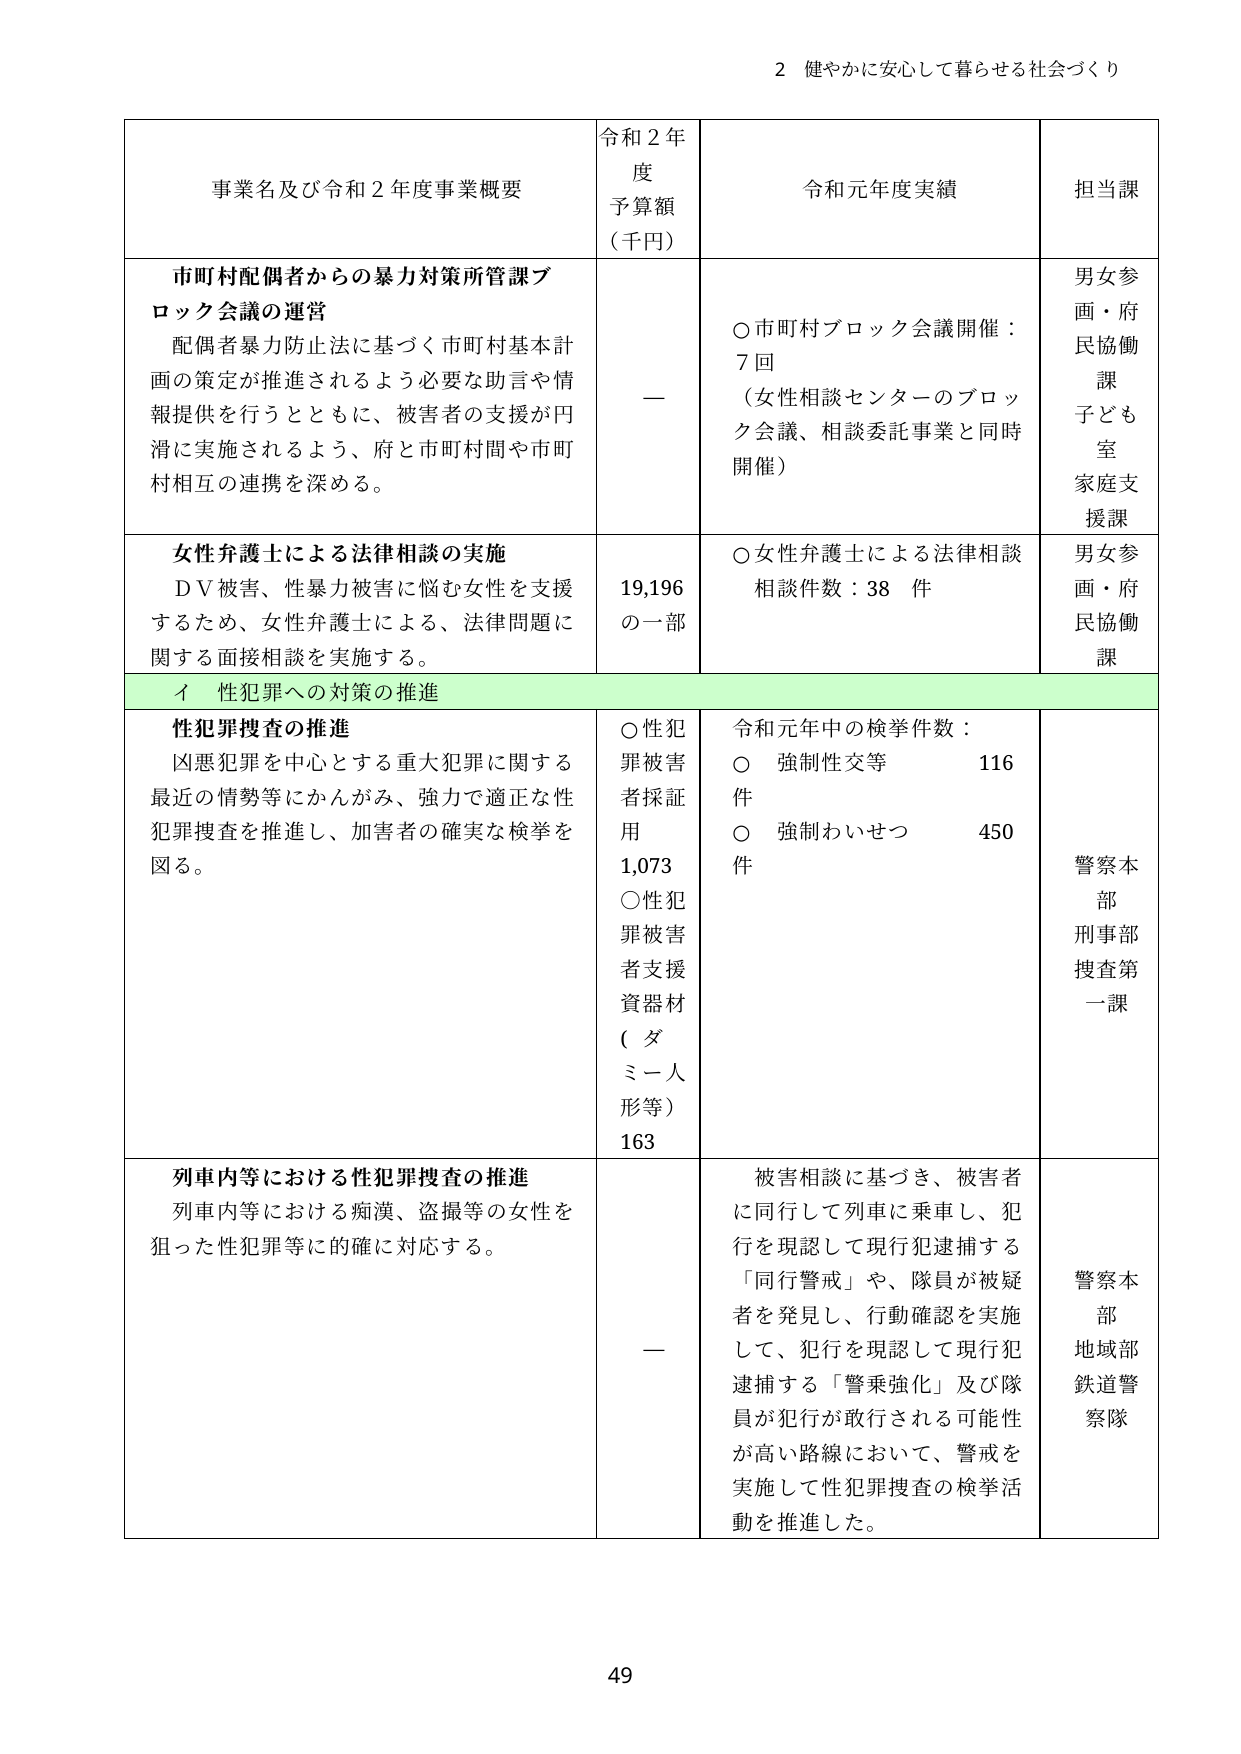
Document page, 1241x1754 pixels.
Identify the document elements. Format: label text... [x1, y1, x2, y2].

table_header 令和２年度 予算額 （千円） [597, 120, 699, 257]
table_cell ○市町村ブロック会議開催：７回 （女性相談センターのブロック会議、相談委託事業と同時開催） [701, 259, 1039, 534]
table_cell 19,196の一部 [597, 535, 699, 673]
table_cell 市町村配偶者からの暴力対策所管課ブロック会議の運営 配偶者暴力防止法に基づく市町村基本計画の策定が推進されるよう必要な助言や情報提供を行うとともに、被害者の支援が円滑に実施されるよう、府と市町村間や市町村相互の連携を深める。 [125, 259, 596, 534]
table_cell ○性犯罪被害者採証用 1,073 ○性犯罪被害者支援資器材(ダミー人形等） 163 [597, 710, 699, 1158]
table_cell ― [597, 259, 699, 534]
table_cell 男女参画・府民協働課 子ども室 家庭支援課 [1041, 259, 1158, 534]
table_cell 令和元年中の検挙件数： ○ 強制性交等 116件 ○ 強制わいせつ 450件 [701, 710, 1039, 1158]
table_header 事業名及び令和２年度事業概要 [125, 120, 596, 257]
table_cell ― [597, 1159, 699, 1538]
table_cell 警察本部 刑事部 捜査第一課 [1041, 710, 1158, 1158]
table_cell ○女性弁護士による法律相談 相談件数：38件 [701, 535, 1039, 673]
table_cell 列車内等における性犯罪捜査の推進 列車内等における痴漢、盗撮等の女性を狙った性犯罪等に的確に対応する。 [125, 1159, 596, 1538]
table_cell イ 性犯罪への対策の推進 [125, 674, 1158, 709]
table_header 担当課 [1041, 120, 1158, 257]
table_cell 被害相談に基づき、被害者に同行して列車に乗車し、犯行を現認して現行犯逮捕する「同行警戒」や、隊員が被疑者を発見し、行動確認を実施して、犯行を現認して現行犯逮捕する「警乗強化」及び隊員が犯行が敢行される可能性が高い路線において、警戒を実施して性犯罪捜査の検挙活動を推進した。 [701, 1159, 1039, 1538]
table_cell 男女参画・府民協働課 [1041, 535, 1158, 673]
table_cell 警察本部 地域部 鉄道警察隊 [1041, 1159, 1158, 1538]
table_cell 性犯罪捜査の推進 凶悪犯罪を中心とする重大犯罪に関する最近の情勢等にかんがみ、強力で適正な性犯罪捜査を推進し、加害者の確実な検挙を図る。 [125, 710, 596, 1158]
table_header 令和元年度実績 [701, 120, 1039, 257]
table_cell 女性弁護士による法律相談の実施 ＤＶ被害、性暴力被害に悩む女性を支援するため、女性弁護士による、法律問題に関する面接相談を実施する。 [125, 535, 596, 673]
